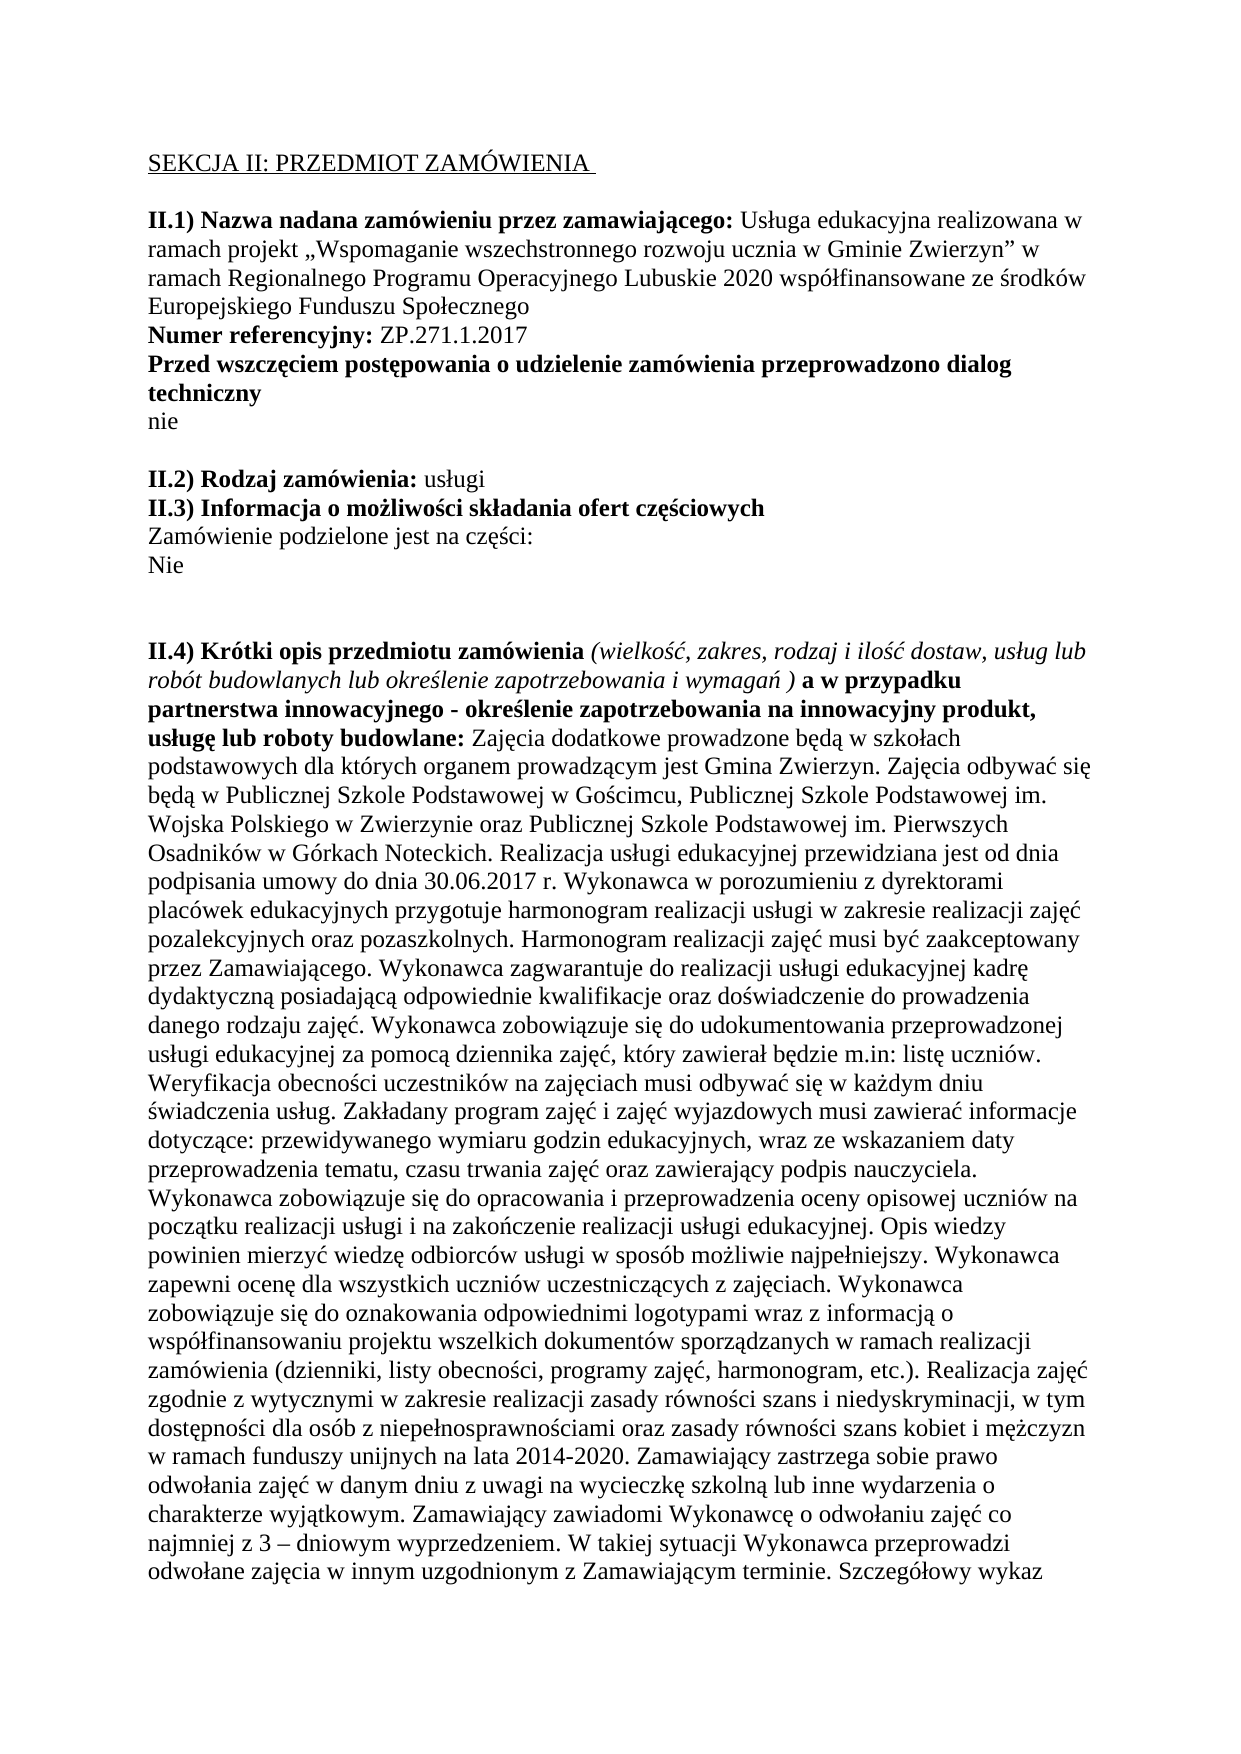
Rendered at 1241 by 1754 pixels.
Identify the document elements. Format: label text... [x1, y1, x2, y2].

text II.2) Rodzaj zamówienia: usługi II.3) Informacja o możliwości składania ofert częściowych Zamówienie podzielone jest na części: [148, 435, 1093, 550]
text Nie [148, 550, 1093, 579]
text nie [148, 406, 1093, 435]
text II.1) Nazwa nadana zamówieniu przez zamawiającego: Usługa edukacyjna realizowana w ramach projekt „Wspomaganie wszechstronnego rozwoju ucznia w Gminie Zwierzyn” w ramach Regionalnego Programu Operacyjnego Lubuskie 2020 współfinansowane ze środków Europejskiego Funduszu Społecznego Numer referencyjny: ZP.271.1.2017 Przed wszczęciem postępowania o udzielenie zamówienia przeprowadzono dialog techniczny [148, 176, 1093, 406]
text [148, 579, 1093, 1585]
text SEKCJA II: PRZEDMIOT ZAMÓWIENIA [148, 148, 1093, 176]
